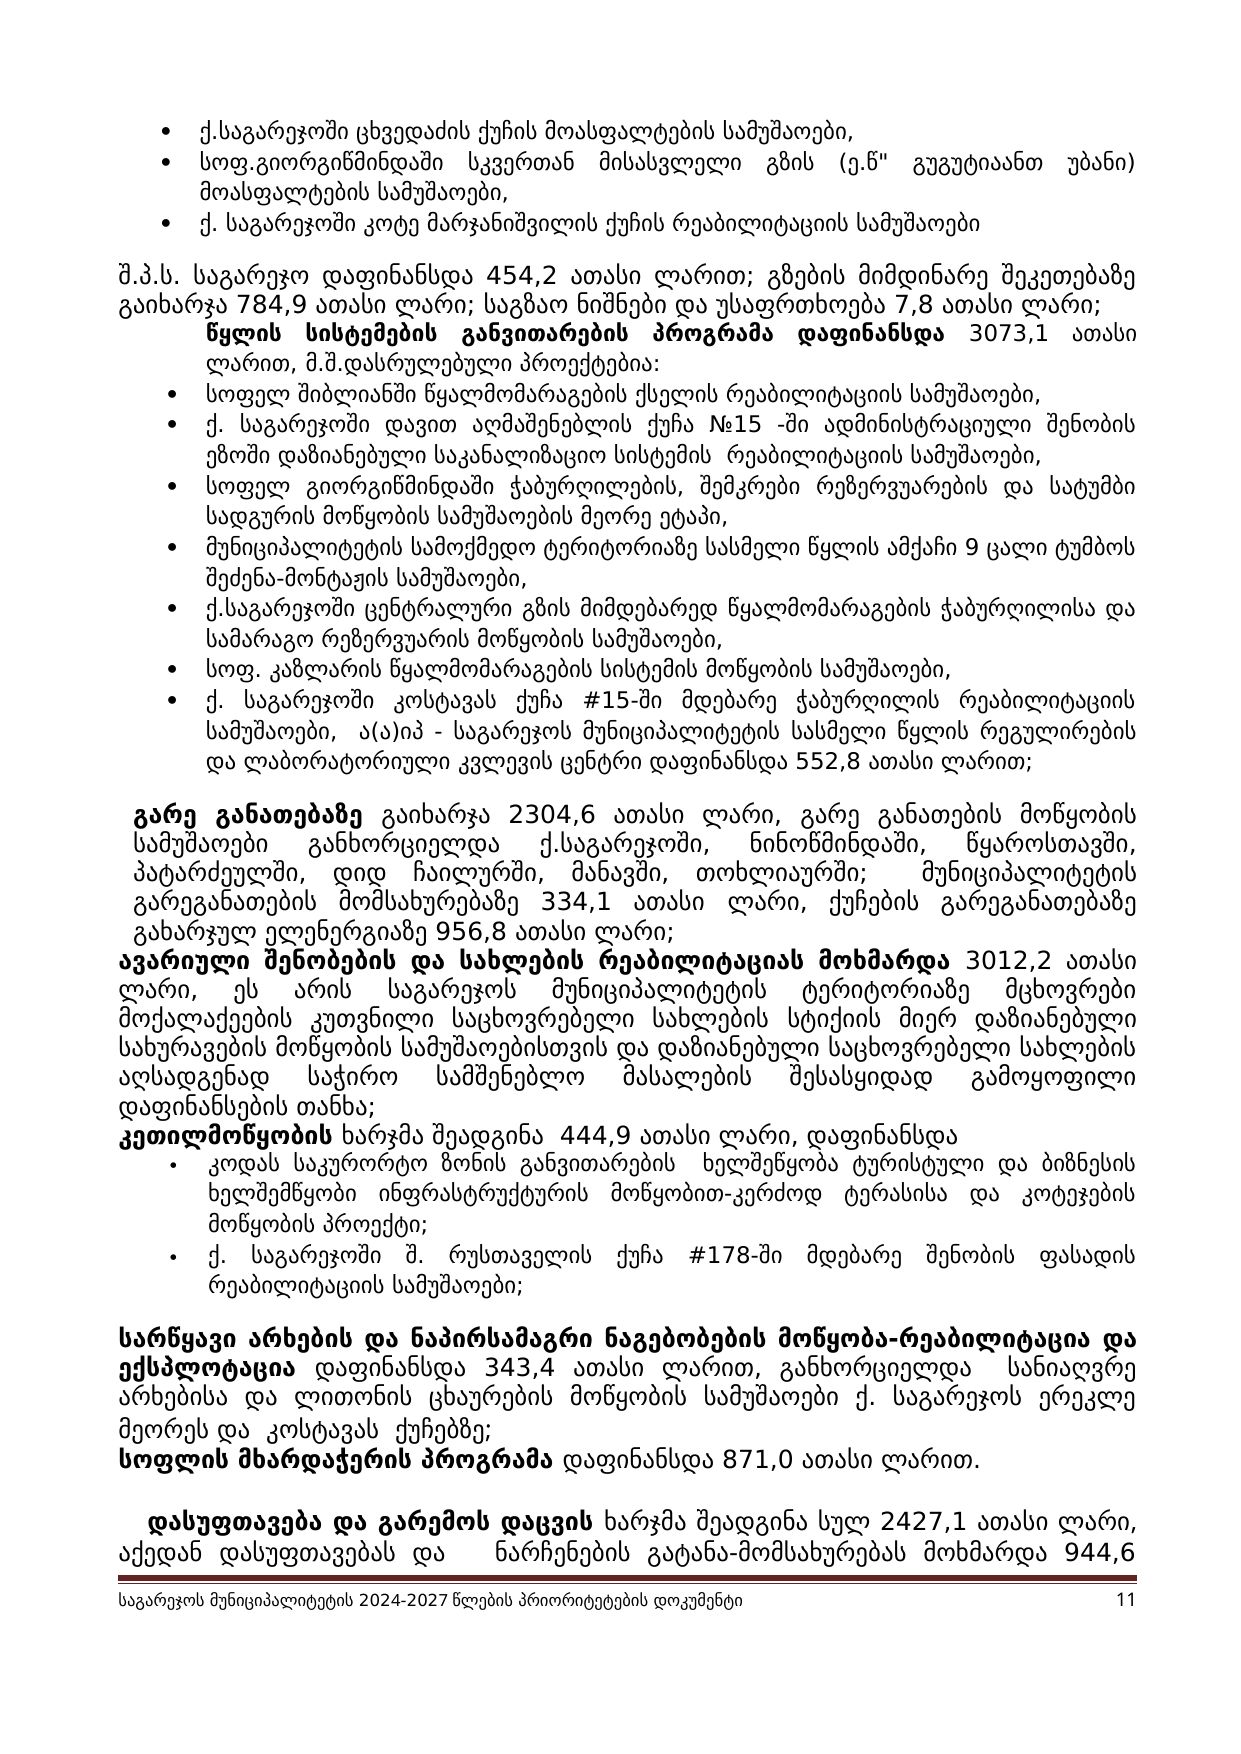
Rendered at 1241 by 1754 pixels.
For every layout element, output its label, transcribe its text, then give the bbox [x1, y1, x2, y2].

text სარწყავი არხების და ნაპირსამაგრი ნაგებობების მოწყობა-რეაბილიტაცია და ექსპლოტაცია დაფინანსდა 343,4 ათასი ლარით, განხორციელდა სანიაღვრე არხებისა და ლითონის ცხაურების მოწყობის სამუშაოები ქ. საგარეჯოს ერეკლე მეორეს და კოსტავას ქუჩებზე; [118, 1324, 1137, 1446]
text სოფლის მხარდაჭერის პროგრამა დაფინანსდა 871,0 ათასი ლარით. [118, 1446, 1137, 1475]
list კოდას საკურორტო ზონის განვითარების ხელშეწყობა ტურისტული და ბიზნესის ხელშემწყობი ინფრასტრუქტურის მოწყობით-კერძოდ ტერასისა და კოტეჯების მოწყობის პროექტი; [170, 1150, 1137, 1238]
text შ.პ.ს. საგარეჯო დაფინანსდა 454,2 ათასი ლარით; გზების მიმდინარე შეკეთებაზე გაიხარჯა 784,9 ათასი ლარი; საგზაო ნიშნები და უსაფრთხოება 7,8 ათასი ლარი; [118, 261, 1137, 320]
list ქ. საგარეჯოში შ. რუსთაველის ქუჩა #178-ში მდებარე შენობის ფასადის რეაბილიტაციის სამუშაოები; [170, 1242, 1137, 1299]
text ავარიული შენობების და სახლების რეაბილიტაციას მოხმარდა 3012,2 ათასი ლარი, ეს არის საგარეჯოს მუნიციპალიტეტის ტერიტორიაზე მცხოვრები მოქალაქეების კუთვნილი საცხოვრებელი სახლების სტიქიის მიერ დაზიანებული სახურავების მოწყობის სამუშაოებისთვის და დაზიანებული საცხოვრებელი სახლების აღსადგენად საჭირო სამშენებლო მასალების შესასყიდად გამოყოფილი დაფინანსების თანხა; [118, 946, 1137, 1121]
list სოფელ შიბლიანში წყალმომარაგების ქსელის რეაბილიტაციის სამუშაოები, [168, 381, 1137, 408]
text გარე განათებაზე გაიხარჯა 2304,6 ათასი ლარი, გარე განათების მოწყობის სამუშაოები განხორციელდა ქ.საგარეჯოში, ნინოწმინდაში, წყაროსთავში, პატარძეულში, დიდ ჩაილურში, მანავში, თოხლიაურში; მუნიციპალიტეტის გარეგანათების მომსახურებაზე 334,1 ათასი ლარი, ქუჩების გარეგანათებაზე გახარჯულ ელენერგიაზე 956,8 ათასი ლარი; [133, 800, 1137, 946]
list ქ. საგარეჯოში კოსტავას ქუჩა #15-ში მდებარე ჭაბურღილის რეაბილიტაციის სამუშაოები, ა(ა)იპ - საგარეჯოს მუნიციპალიტეტის სასმელი წყლის რეგულირების და ლაბორატორიული კვლევის ცენტრი დაფინანსდა 552,8 ათასი ლარით; [168, 687, 1137, 775]
list ქ. საგარეჯოში კოტე მარჯანიშვილის ქუჩის რეაბილიტაციის სამუშაოები [162, 210, 1137, 237]
list სოფ. კაზლარის წყალმომარაგების სისტემის მოწყობის სამუშაოები, [168, 657, 1137, 683]
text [118, 1504, 1137, 1567]
text კეთილმოწყობის ხარჯმა შეადგინა 444,9 ათასი ლარი, დაფინანსდა [118, 1121, 1137, 1150]
list ქ.საგარეჯოში ცენტრალური გზის მიმდებარედ წყალმომარაგების ჭაბურღილისა და სამარაგო რეზერვუარის მოწყობის სამუშაოები, [168, 595, 1137, 653]
list მუნიციპალიტეტის სამოქმედო ტერიტორიაზე სასმელი წყლის ამქაჩი 9 ცალი ტუმბოს შეძენა-მონტაჟის სამუშაოები, [168, 534, 1137, 591]
list სოფ.გიორგიწმინდაში სკვერთან მისასვლელი გზის (ე.წ" გუგუტიაანთ უბანი) მოასფალტების სამუშაოები, [162, 149, 1137, 206]
list ქ.საგარეჯოში ცხვედაძის ქუჩის მოასფალტების სამუშაოები, [162, 118, 1137, 145]
list ქ. საგარეჯოში დავით აღმაშენებლის ქუჩა №15 -ში ადმინისტრაციული შენობის ეზოში დაზიანებული საკანალიზაციო სისტემის რეაბილიტაციის სამუშაოები, [168, 412, 1137, 469]
list წყლის სისტემების განვითარების პროგრამა დაფინანსდა 3073,1 ათასი ლარით, მ.შ.დასრულებული პროექტებია: [206, 320, 1137, 377]
list სოფელ გიორგიწმინდაში ჭაბურღილების, შემკრები რეზერვუარების და სატუმბი სადგურის მოწყობის სამუშაოების მეორე ეტაპი, [168, 473, 1137, 530]
